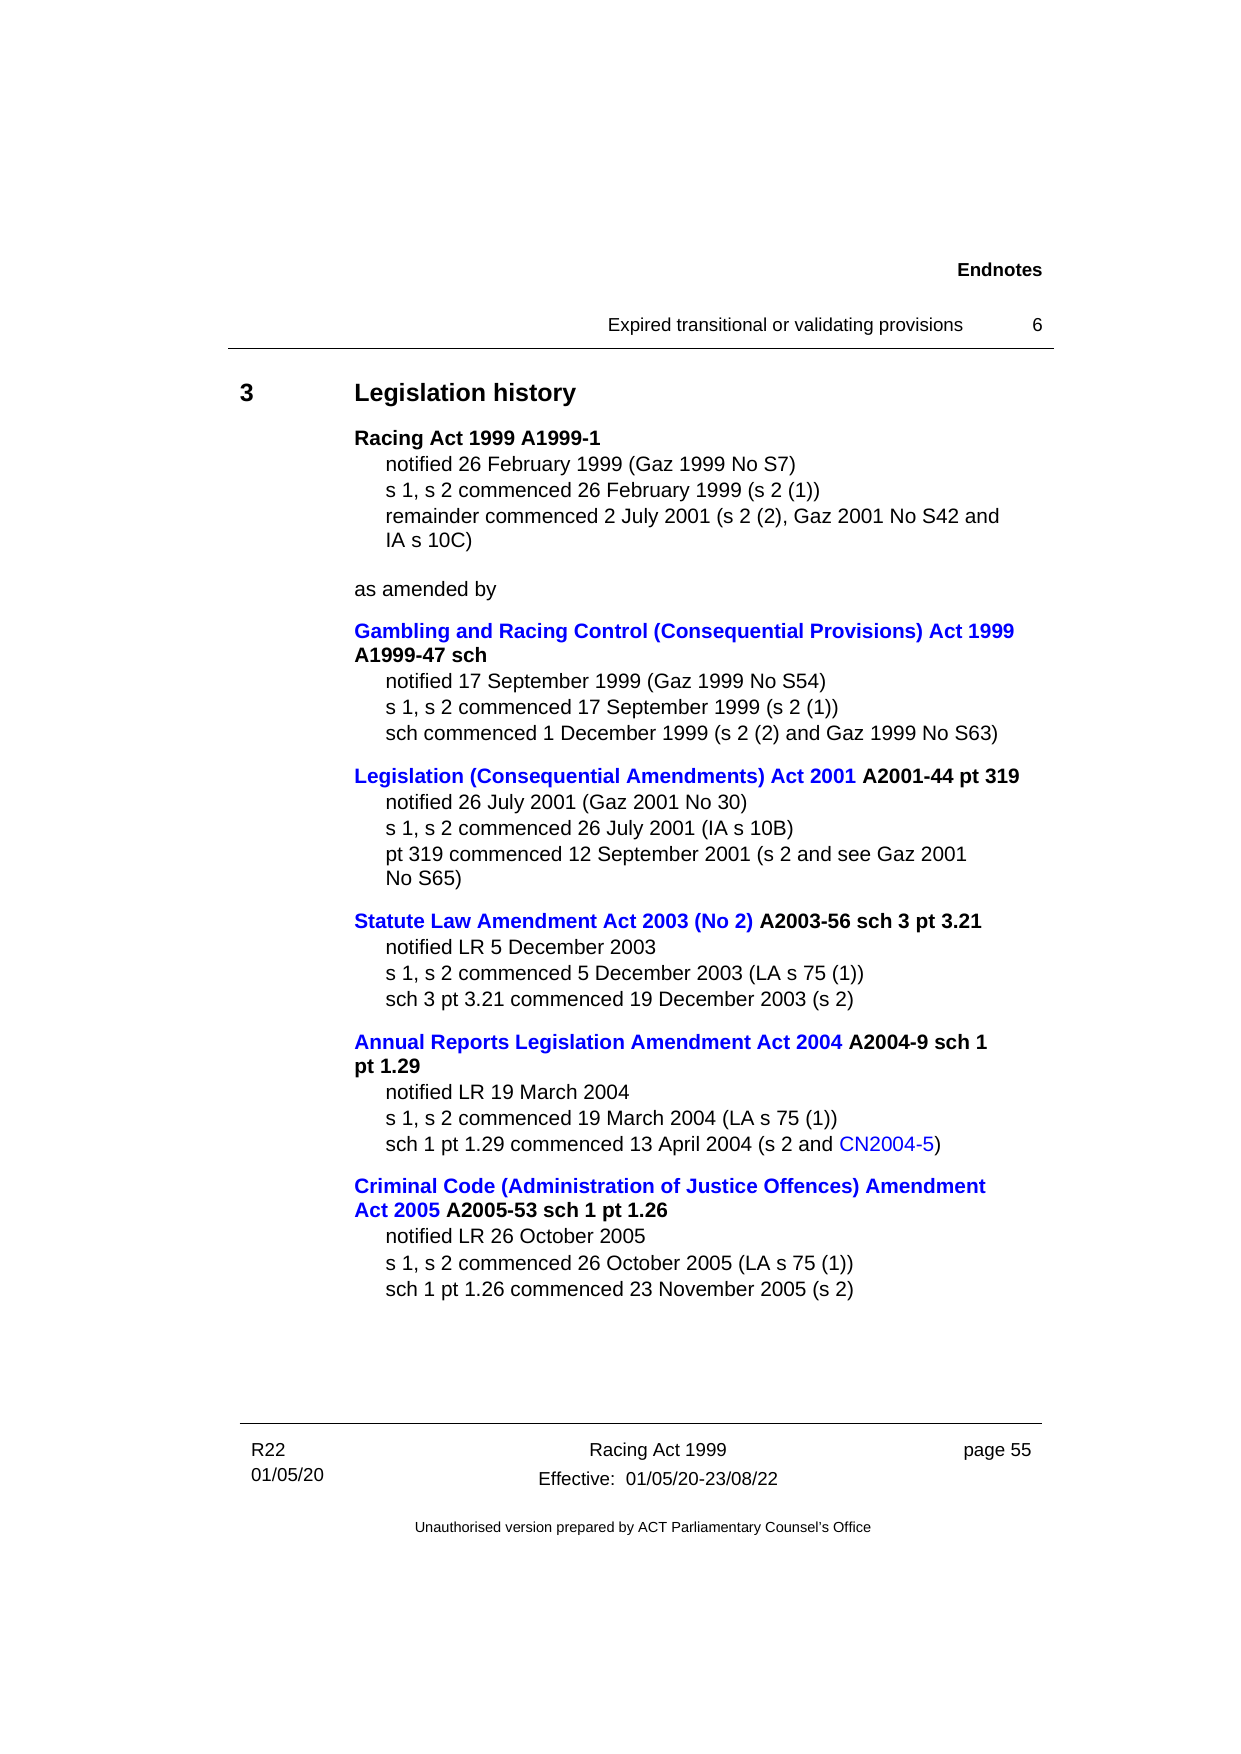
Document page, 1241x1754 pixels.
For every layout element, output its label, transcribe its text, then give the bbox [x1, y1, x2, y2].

text as amended by [354, 576, 1042, 600]
text s 1, s 2 commenced 26 February 1999 (s 2 (1)) [385, 477, 1042, 501]
text remainder commenced 2 July 2001 (s 2 (2), Gaz 2001 No S42 and IA s 10C) [385, 503, 1042, 551]
text s 1, s 2 commenced 19 March 2004 (LA s 75 (1)) [385, 1106, 1042, 1129]
text 3 Legislation history [239, 378, 1042, 407]
text s 1, s 2 commenced 26 July 2001 (IA s 10B) [385, 816, 1042, 840]
text s 1, s 2 commenced 17 September 1999 (s 2 (1)) [385, 695, 1042, 719]
text notified 26 February 1999 (Gaz 1999 No S7) [385, 451, 1042, 475]
text Annual Reports Legislation Amendment Act 2004 A2004-9 sch 1 pt 1.29 [354, 1029, 1042, 1077]
text notified LR 5 December 2003 [385, 935, 1042, 959]
text sch 3 pt 3.21 commenced 19 December 2003 (s 2) [385, 987, 1042, 1011]
text s 1, s 2 commenced 5 December 2003 (LA s 75 (1)) [385, 961, 1042, 985]
text sch 1 pt 1.29 commenced 13 April 2004 (s 2 and CN2004-5) [385, 1132, 1042, 1156]
text Racing Act 1999 A1999-1 [354, 425, 1042, 449]
text Gambling and Racing Control (Consequential Provisions) Act 1999 A1999-47 sch [354, 619, 1042, 667]
text Legislation (Consequential Amendments) Act 2001 A2001-44 pt 319 [354, 764, 1042, 788]
text notified LR 19 March 2004 [385, 1079, 1042, 1103]
text sch 1 pt 1.26 commenced 23 November 2005 (s 2) [385, 1276, 1042, 1300]
text pt 319 commenced 12 September 2001 (s 2 and see Gaz 2001 No S65) [385, 842, 1042, 890]
text sch commenced 1 December 1999 (s 2 (2) and Gaz 1999 No S63) [385, 721, 1042, 745]
text s 1, s 2 commenced 26 October 2005 (LA s 75 (1)) [385, 1250, 1042, 1274]
text notified LR 26 October 2005 [385, 1224, 1042, 1248]
text Statute Law Amendment Act 2003 (No 2) A2003-56 sch 3 pt 3.21 [354, 909, 1042, 933]
text notified 17 September 1999 (Gaz 1999 No S54) [385, 669, 1042, 693]
text Criminal Code (Administration of Justice Offences) Amendment Act 2005 A2005-53 sch 1 pt 1.26 [354, 1174, 1042, 1222]
text notified 26 July 2001 (Gaz 2001 No 30) [385, 790, 1042, 814]
